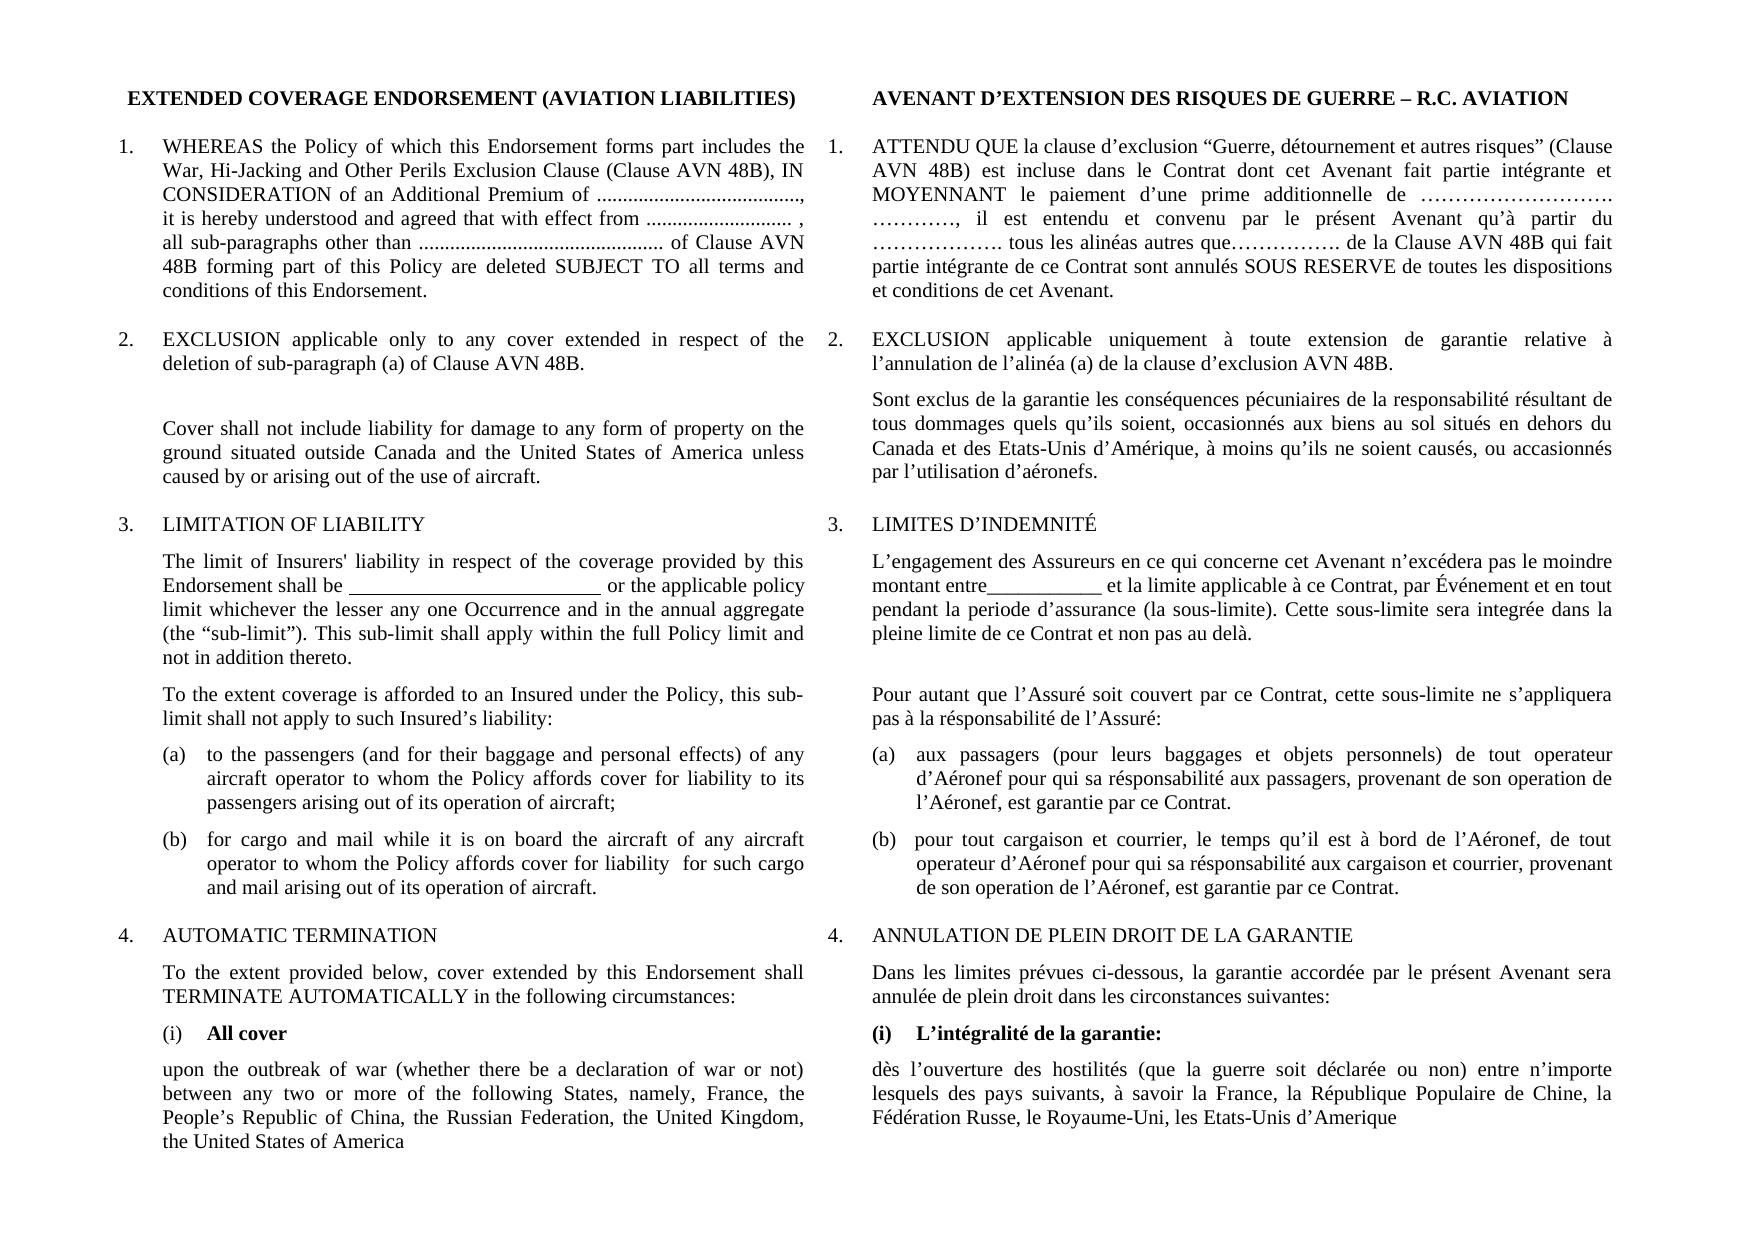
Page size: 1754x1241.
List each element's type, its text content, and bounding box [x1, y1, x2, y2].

table_cell 2. EXCLUSION applicable only to any cover extended in respect of the deletion of sub-paragraph (a) of Clause AVN 48B. Cover shall not include liability for damage to any form of property on the ground situated outside Canada and the United States of America unless caused by or arising out of the use of aircraft. [107, 315, 816, 500]
table_header AVENANT D’EXTENSION DES RISQUES DE GUERRE – R.C. AVIATION [816, 74, 1624, 122]
table_cell 1. WHEREAS the Policy of which this Endorsement forms part includes the War, Hi-Jacking and Other Perils Exclusion Clause (Clause AVN 48B), IN CONSIDERATION of an Additional Premium of ......................................., it is hereby understood and agreed that with effect from ............................ , all sub-paragraphs other than ............................................... of Clause AVN 48B forming part of this Policy are deleted SUBJECT TO all terms and conditions of this Endorsement. [107, 122, 816, 315]
table_header EXTENDED COVERAGE ENDORSEMENT (AVIATION LIABILITIES) [107, 74, 816, 122]
table_cell 3. LIMITES D’INDEMNITÉ L’engagement des Assureurs en ce qui concerne cet Avenant n’excédera pas le moindre montant entre___________ et la limite applicable à ce Contrat, par Événement et en tout pendant la periode d’assurance (la sous-limite). Cette sous-limite sera integrée dans la pleine limite de ce Contrat et non pas au delà. Pour autant que l’Assuré soit couvert par ce Contrat, cette sous-limite ne s’appliquera pas à la résponsabilité de l’Assuré: (a) aux passagers (pour leurs baggages et objets personnels) de tout operateur d’Aéronef pour qui sa résponsabilité aux passagers, provenant de son operation de l’Aéronef, est garantie par ce Contrat. (b) pour tout cargaison et courrier, le temps qu’il est à bord de l’Aéronef, de tout operateur d’Aéronef pour qui sa résponsabilité aux cargaison et courrier, provenant de son operation de l’Aéronef, est garantie par ce Contrat. [816, 500, 1624, 912]
table_cell LIMITATION OF LIABILITY The limit of Insurers' liability in respect of the coverage provided by this Endorsement shall be or the applicable policy limit whichever the lesser any one Occurrence and in the annual aggregate (the “sub-limit”). This sub-limit shall apply within the full Policy limit and not in addition thereto. To the extent coverage is afforded to an Insured under the Policy, this sub-limit shall not apply to such Insured’s liability: to the passengers (and for their baggage and personal effects) of any aircraft operator to whom the Policy affords cover for liability to its passengers arising out of its operation of aircraft; for cargo and mail while it is on board the aircraft of any aircraft operator to whom the Policy affords cover for liability for such cargo and mail arising out of its operation of aircraft. [107, 500, 816, 912]
table_cell 1. ATTENDU QUE la clause d’exclusion “Guerre, détournement et autres risques” (Clause AVN 48B) est incluse dans le Contrat dont cet Avenant fait partie intégrante et MOYENNANT le paiement d’une prime additionnelle de ……………………….…………, il est entendu et convenu par le présent Avenant qu’à partir du ………………. tous les alinéas autres que……………. de la Clause AVN 48B qui fait partie intégrante de ce Contrat sont annulés SOUS RESERVE de toutes les dispositions et conditions de cet Avenant. [816, 122, 1624, 315]
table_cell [816, 912, 1624, 1166]
table_cell 2. EXCLUSION applicable uniquement à toute extension de garantie relative à l’annulation de l’alinéa (a) de la clause d’exclusion AVN 48B. Sont exclus de la garantie les conséquences pécuniaires de la responsabilité résultant de tous dommages quels qu’ils soient, occasionnés aux biens au sol situés en dehors du Canada et des Etats-Unis d’Amérique, à moins qu’ils ne soient causés, ou accasionnés par l’utilisation d’aéronefs. [816, 315, 1624, 500]
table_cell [107, 912, 816, 1166]
